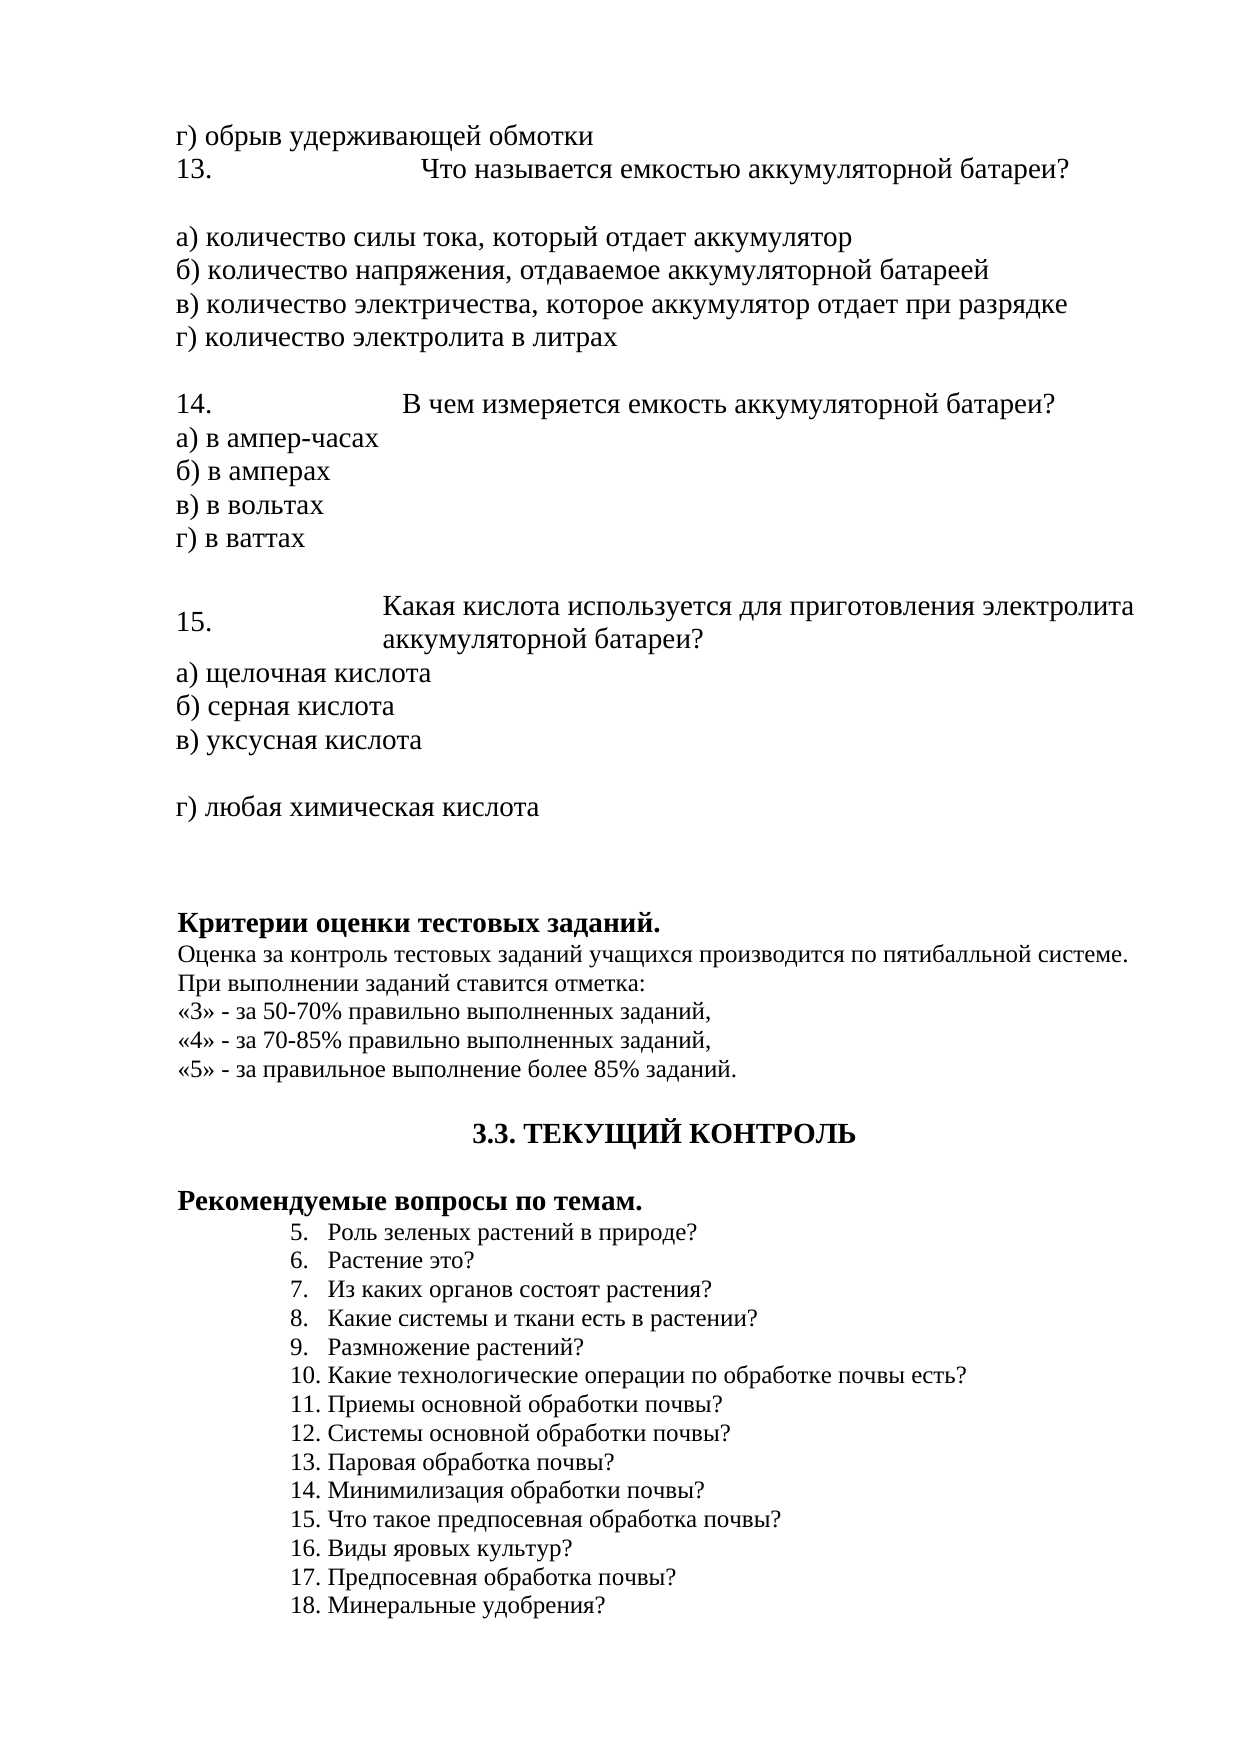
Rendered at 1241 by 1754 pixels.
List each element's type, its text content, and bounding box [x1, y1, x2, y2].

list Паровая обработка почвы? [290, 1447, 1152, 1476]
text Рекомендуемые вопросы по темам. [177, 1183, 1152, 1217]
list Размножение растений? [290, 1332, 1152, 1361]
text Оценка за контроль тестовых заданий учащихся производится по пятибалльной системе. При выполнении заданий ставится отметка: [177, 939, 1152, 996]
list Из каких органов состоят растения? [290, 1274, 1152, 1303]
text 3.3. текущИЙ контролЬ [177, 1116, 1152, 1150]
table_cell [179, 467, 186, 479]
text «5» - за правильное выполнение более 85% заданий. [177, 1054, 1152, 1083]
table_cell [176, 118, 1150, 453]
list Системы основной обработки почвы? [290, 1418, 1152, 1447]
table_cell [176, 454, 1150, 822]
list Минеральные удобрения? [290, 1591, 1152, 1619]
list Что такое предпосевная обработка почвы? [290, 1504, 1152, 1533]
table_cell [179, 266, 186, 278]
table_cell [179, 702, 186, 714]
list Виды яровых культур? [290, 1533, 1152, 1562]
list Предпосевная обработка почвы? [290, 1562, 1152, 1591]
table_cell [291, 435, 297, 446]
list Растение это? [290, 1246, 1152, 1274]
list Какие системы и ткани есть в растении? [290, 1303, 1152, 1332]
text Критерии оценки тестовых заданий. [177, 905, 1152, 939]
list Приемы основной обработки почвы? [290, 1389, 1152, 1418]
text «3» - за 50-70% правильно выполненных заданий, [177, 996, 1152, 1025]
list Роль зеленых растений в природе? [290, 1217, 1152, 1246]
list Минимилизация обработки почвы? [290, 1476, 1152, 1504]
text «4» - за 70-85% правильно выполненных заданий, [177, 1025, 1152, 1054]
list Какие технологические операции по обработке почвы есть? [290, 1361, 1152, 1389]
